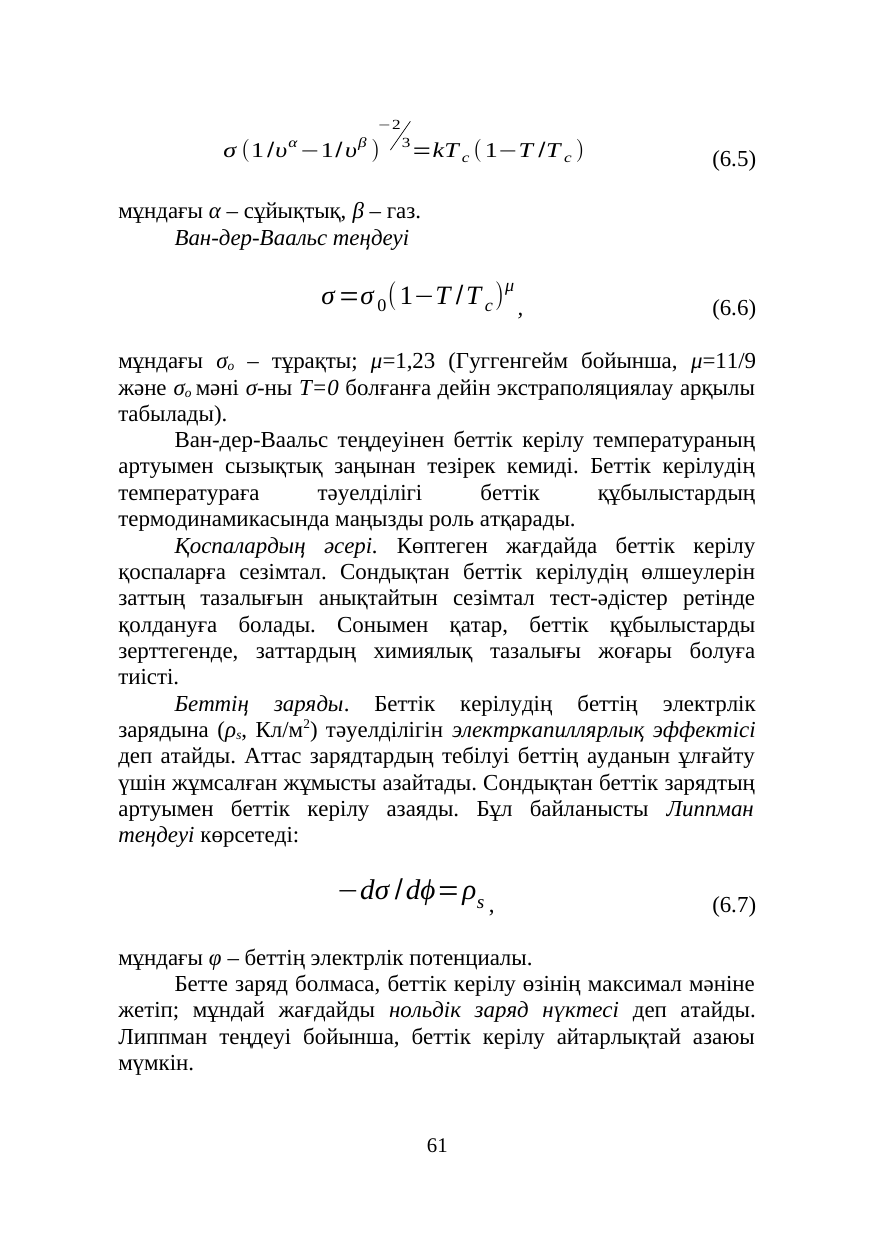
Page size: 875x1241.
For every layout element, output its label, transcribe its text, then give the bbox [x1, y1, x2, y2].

text мұндағы α – сұйықтық, β – газ. [118, 198, 756, 224]
text Бетте заряд болмаса, беттік керілу өзінің максимал мәніне жетіп; мұндай жағдайды нольдік заряд нүктесі деп атайды. Липпман теңдеуі бойынша, беттік керілу айтарлықтай азаюы мүмкін. [118, 970, 756, 1075]
text мұндағы σо – тұрақты; μ=1,23 (Гуггенгейм бойынша, μ=11/9 және σо мәні σ-ны Т=0 болғанға дейін экстраполяциялау арқылы табылады). [118, 347, 756, 426]
text , (6.6) [118, 277, 756, 321]
text Ван-дер-Ваальс теңдеуінен беттік керілу температураның артуымен сызықтық заңынан тезірек кемиді. Беттік керілудің температураға тәуелділігі беттік құбылыстардың термодинамикасында маңызды роль атқарады. [118, 426, 756, 532]
text мұндағы φ – беттің электрлік потенциалы. [118, 944, 756, 970]
text , (6.7) [118, 874, 756, 917]
text Қоспалардың әсері. Көптеген жағдайда беттік керілу қоспаларға сезімтал. Сондықтан беттік керілудің өлшеулерін заттың тазалығын анықтайтын сезімтал тест-әдістер ретінде қолдануға болады. Сонымен қатар, беттік құбылыстарды зерттегенде, заттардың химиялық тазалығы жоғары болуға тиісті. [118, 532, 756, 690]
text Беттің заряды. Беттік керілудің беттің электрлік зарядына (ρs, Кл/м2) тәуелділігін электркапиллярлық эффектісі деп атайды. Аттас зарядтардың тебілуі беттің ауданын ұлғайту үшін жұмсалған жұмысты азайтады. Сондықтан беттік зарядтың артуымен беттік керілу азаяды. Бұл байланысты Липпман теңдеуі көрсетеді: [118, 690, 756, 848]
text Ван-дер-Ваальс теңдеуі [118, 224, 756, 250]
text (6.5) [118, 118, 756, 171]
